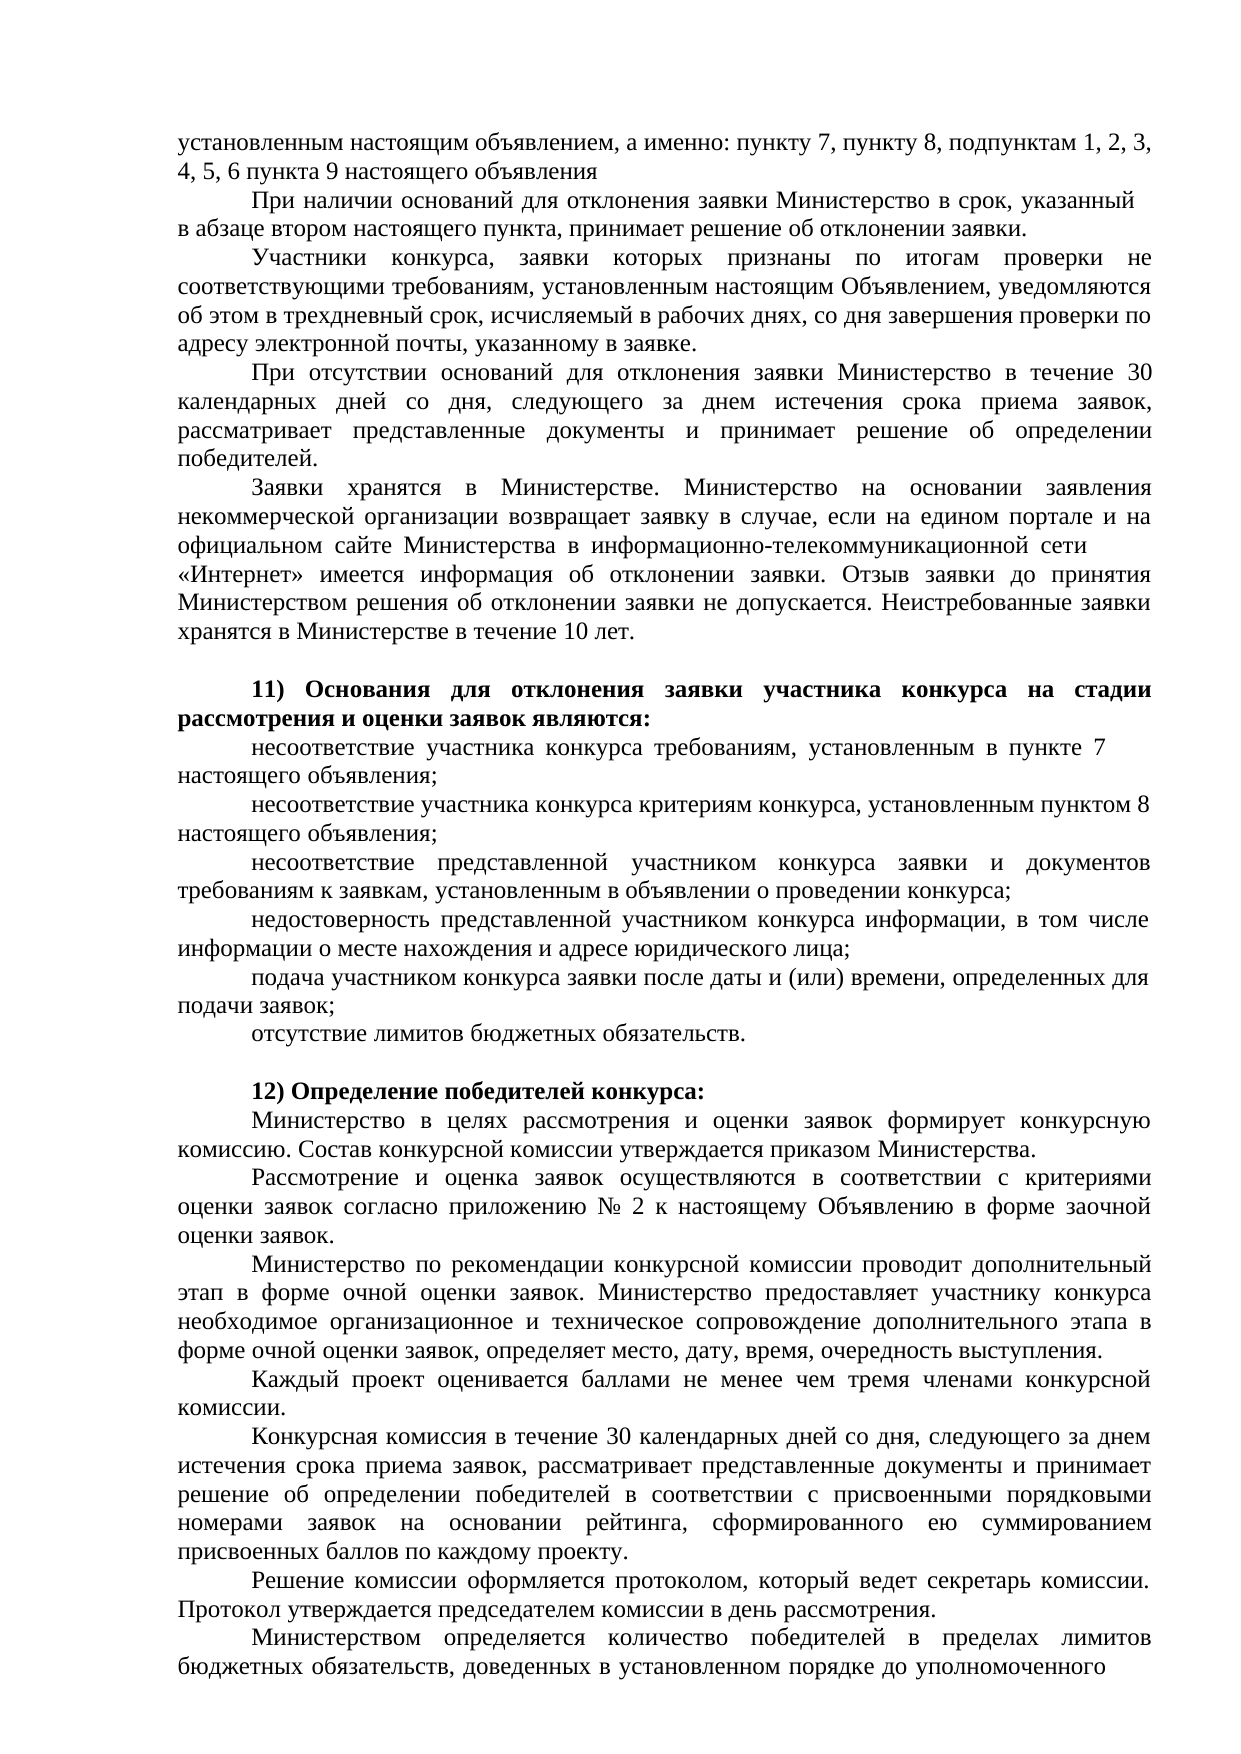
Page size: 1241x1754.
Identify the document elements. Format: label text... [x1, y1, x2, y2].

text Решение комиссии оформляется протоколом, который ведет секретарь комиссии. [251, 1565, 1167, 1594]
text При отсутствии оснований для отклонения заявки Министерство в течение 30 календарных дней со дня, следующего за днем истечения срока приема заявок, рассматривает представленные документы и принимает решение об определении победителей. [177, 357, 1152, 472]
text Рассмотрение и оценка заявок осуществляются в соответствии с критериями оценки заявок согласно приложению № 2 к настоящему Объявлению в форме заочной оценки заявок. [177, 1162, 1152, 1249]
text несоответствие участника конкурса требованиям, установленным в пункте 7 настоящего объявления; [177, 732, 1167, 789]
text установленным настоящим объявлением, а именно: пункту 7, пункту 8, подпунктам 1, 2, 3, [177, 127, 1167, 156]
text недостоверность представленной участником конкурса информации, в том числе информации о месте нахождения и адресе юридического лица; [177, 904, 1167, 962]
text Министерством определяется количество победителей в пределах лимитов бюджетных обязательств, доведенных в установленном порядке до уполномоченного [177, 1622, 1152, 1680]
text Министерство в целях рассмотрения и оценки заявок формирует конкурсную комиссию. Состав конкурсной комиссии утверждается приказом Министерства. [177, 1105, 1151, 1162]
text «Интернет» имеется информация об отклонении заявки. Отзыв заявки до принятия Министерством решения об отклонении заявки не допускается. Неистребованные заявки хранятся в Министерстве в течение 10 лет. [177, 559, 1152, 645]
text Протокол утверждается председателем комиссии в день рассмотрения. [177, 1594, 1167, 1622]
text Участники конкурса, заявки которых признаны по итогам проверки не соответствующими требованиям, установленным настоящим Объявлением, уведомляются об этом в трехдневный срок, исчисляемый в рабочих днях, со дня завершения проверки по адресу электронной почты, указанному в заявке. [177, 242, 1152, 357]
text Конкурсная комиссия в течение 30 календарных дней со дня, следующего за днем истечения срока приема заявок, рассматривает представленные документы и принимает решение об определении победителей в соответствии с присвоенными порядковыми номерами заявок на основании рейтинга, сформированного ею суммированием присвоенных баллов по каждому проекту. [177, 1421, 1152, 1565]
text несоответствие представленной участником конкурса заявки и документов требованиям к заявкам, установленным в объявлении о проведении конкурса; [177, 847, 1151, 904]
text Министерство по рекомендации конкурсной комиссии проводит дополнительный этап в форме очной оценки заявок. Министерство предоставляет участнику конкурса необходимое организационное и техническое сопровождение дополнительного этапа в форме очной оценки заявок, определяет место, дату, время, очередность выступления. [177, 1249, 1152, 1364]
text 4, 5, 6 пункта 9 настоящего объявления [177, 156, 1167, 185]
subtitle Определение победителей конкурса: [251, 1076, 1167, 1105]
subtitle Основания для отклонения заявки участника конкурса на стадии рассмотрения и оценки заявок являются: [177, 674, 1152, 732]
text несоответствие участника конкурса критериям конкурса, установленным пунктом 8 настоящего объявления; [177, 789, 1152, 847]
text При наличии оснований для отклонения заявки Министерство в срок, указанный в абзаце втором настоящего пункта, принимает решение об отклонении заявки. [177, 185, 1135, 242]
text подача участником конкурса заявки после даты и (или) времени, определенных для подачи заявок; [177, 962, 1167, 1019]
text отсутствие лимитов бюджетных обязательств. [251, 1019, 1167, 1048]
text Заявки хранятся в Министерстве. Министерство на основании заявления некоммерческой организации возвращает заявку в случае, если на едином портале и на официальном сайте Министерства в информационно-телекоммуникационной сети [177, 472, 1152, 559]
text Каждый проект оценивается баллами не менее чем тремя членами конкурсной комиссии. [177, 1364, 1151, 1421]
